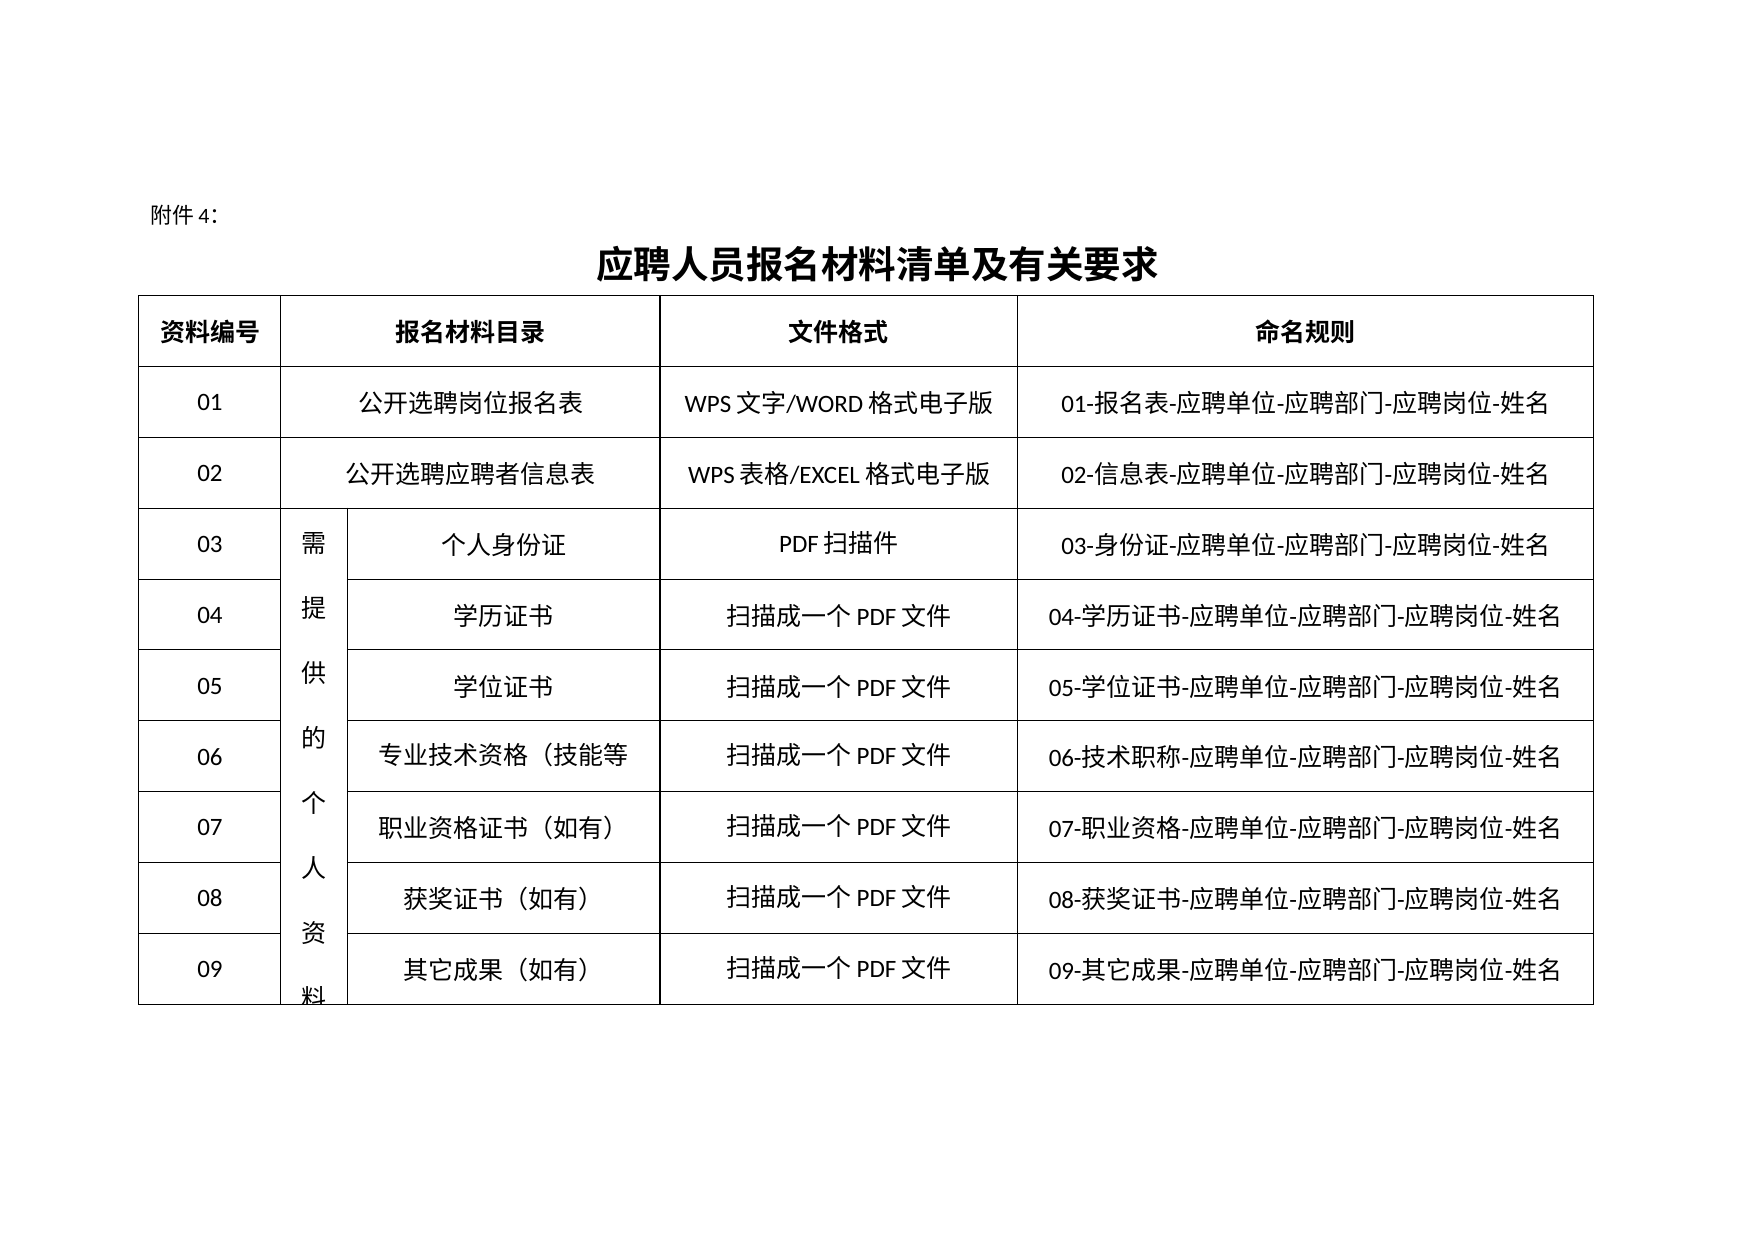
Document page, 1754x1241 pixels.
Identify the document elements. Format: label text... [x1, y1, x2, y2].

table_cell 扫描成一个PDF文件 [661, 580, 1017, 649]
table_cell 09 [139, 934, 280, 1003]
table_cell 03-身份证-应聘单位-应聘部门-应聘岗位-姓名 [1018, 509, 1593, 578]
table_cell 08 [139, 863, 280, 933]
table_header 报名材料目录 [281, 296, 659, 366]
text 应聘人员报名材料清单及有关要求 [150, 230, 1604, 295]
table_cell 01 [139, 367, 280, 437]
table_cell 01-报名表-应聘单位-应聘部门-应聘岗位-姓名 [1018, 367, 1593, 437]
text 附件4： [150, 198, 1604, 230]
table_cell 需提供的个人资料 [281, 509, 347, 1003]
table_cell 其它成果（如有） [348, 934, 659, 1003]
table_cell 09-其它成果-应聘单位-应聘部门-应聘岗位-姓名 [1018, 934, 1593, 1003]
table_cell 公开选聘岗位报名表 [281, 367, 659, 437]
table_cell WPS文字/WORD格式电子版 [661, 367, 1017, 437]
table_cell 06-技术职称-应聘单位-应聘部门-应聘岗位-姓名 [1018, 721, 1593, 791]
table_cell 职业资格证书（如有） [348, 792, 659, 862]
table_cell 个人身份证 [348, 509, 659, 578]
table_cell 07-职业资格-应聘单位-应聘部门-应聘岗位-姓名 [1018, 792, 1593, 862]
table_cell 04-学历证书-应聘单位-应聘部门-应聘岗位-姓名 [1018, 580, 1593, 649]
table_header 资料编号 [139, 296, 280, 366]
table_cell 学位证书 [348, 650, 659, 720]
table_cell 02 [139, 438, 280, 508]
table_header 命名规则 [1018, 296, 1593, 366]
table_cell 07 [139, 792, 280, 862]
table_cell 扫描成一个PDF文件 （首页附目录） [661, 792, 1017, 862]
table_cell 02-信息表-应聘单位-应聘部门-应聘岗位-姓名 [1018, 438, 1593, 508]
table_cell 05 [139, 650, 280, 720]
table_cell 获奖证书（如有） [348, 863, 659, 933]
table_cell 04 [139, 580, 280, 649]
table_cell 08-获奖证书-应聘单位-应聘部门-应聘岗位-姓名 [1018, 863, 1593, 933]
table_cell 学历证书 [348, 580, 659, 649]
table_cell 扫描成一个PDF文件 （仅需最高职称） [661, 721, 1017, 791]
table_cell 05-学位证书-应聘单位-应聘部门-应聘岗位-姓名 [1018, 650, 1593, 720]
table_cell 公开选聘应聘者信息表 [281, 438, 659, 508]
table_cell WPS表格/EXCEL格式电子版 [661, 438, 1017, 508]
table_cell 扫描成一个PDF文件 （首页附目录） [661, 863, 1017, 933]
table_cell 扫描成一个PDF文件 [661, 650, 1017, 720]
table_cell PDF扫描件 （正反面扫描在同一页） [661, 509, 1017, 578]
table_header 文件格式 [661, 296, 1017, 366]
table_cell 06 [139, 721, 280, 791]
table_cell 专业技术资格（技能等级） （如有） [348, 721, 659, 791]
table_cell 03 [139, 509, 280, 578]
table_cell 扫描成一个PDF文件 （首页附目录） [661, 934, 1017, 1003]
